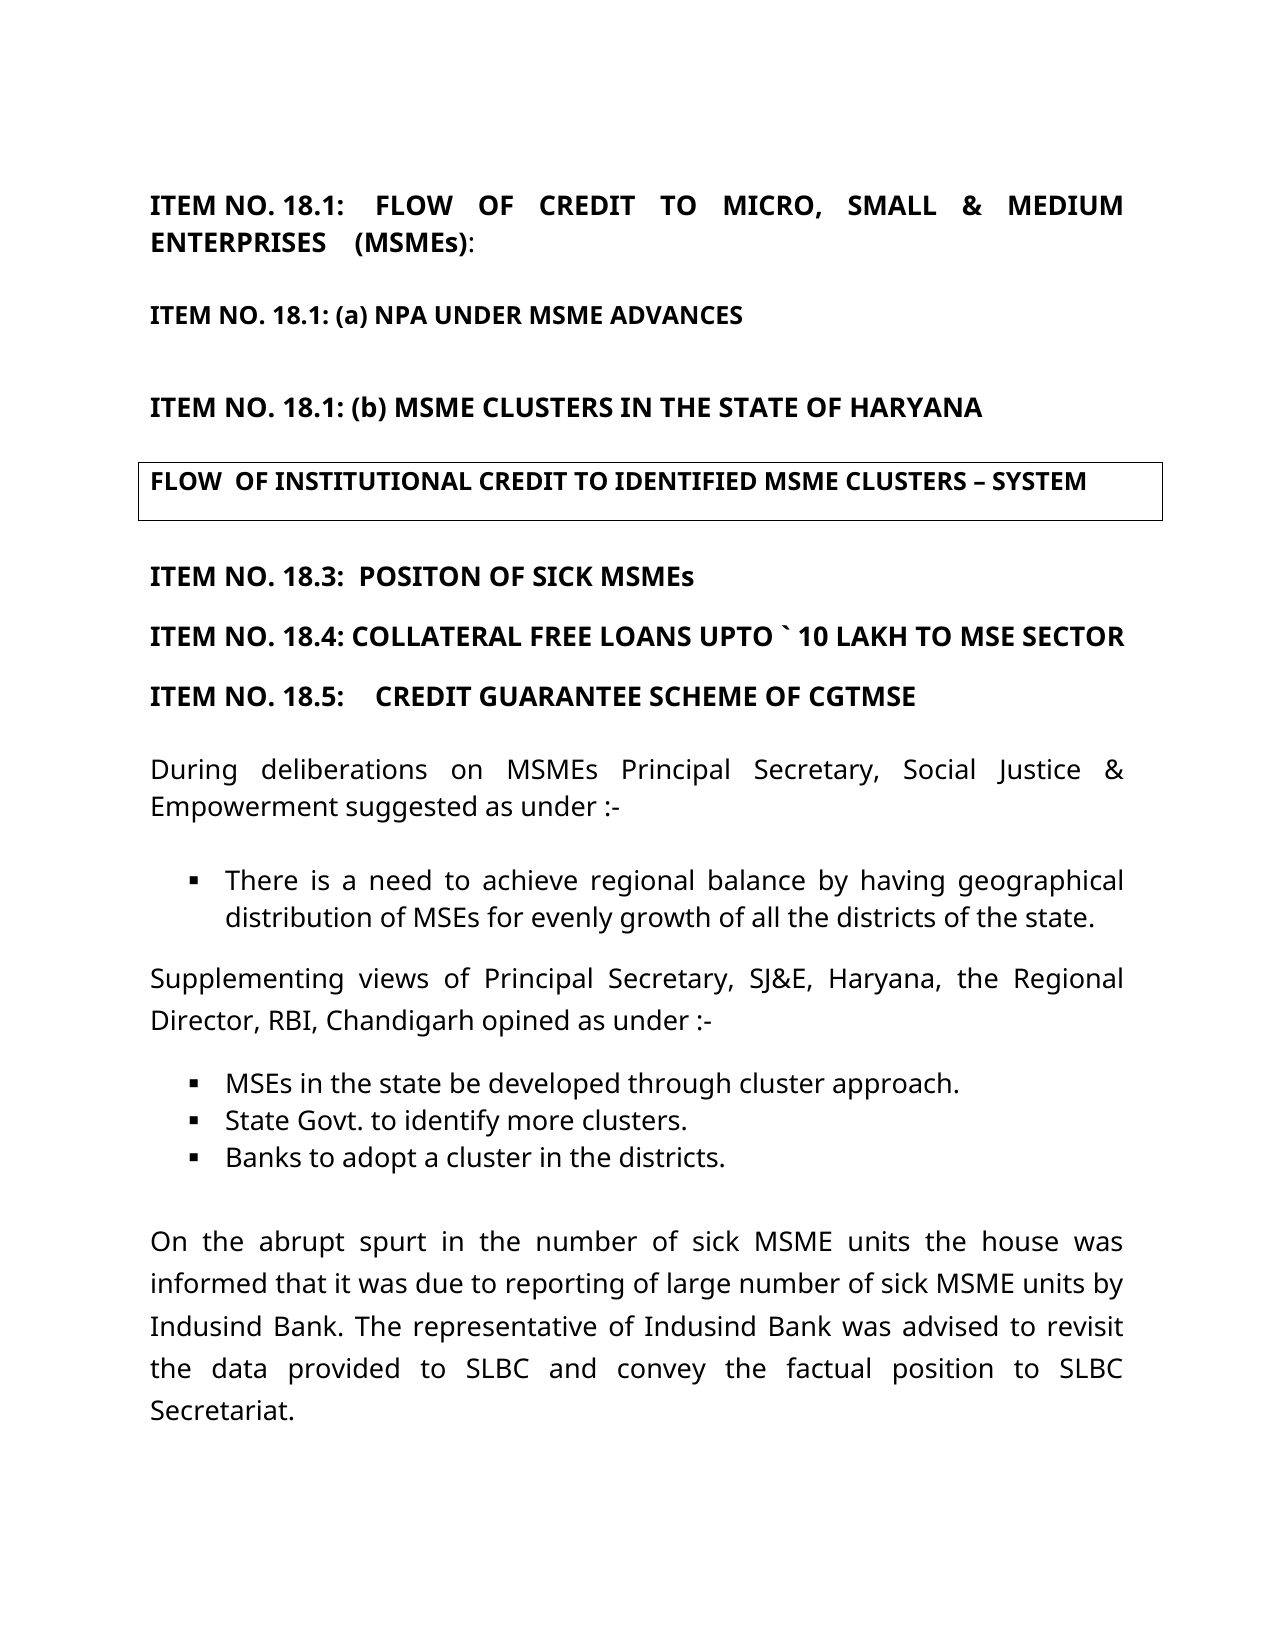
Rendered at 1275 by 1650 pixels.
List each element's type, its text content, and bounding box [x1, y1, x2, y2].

text ITEM NO. 18.5: CREDIT GUARANTEE SCHEME OF CGTMSE [150, 677, 1125, 714]
list MSEs in the state be developed through cluster approach. [187, 1065, 1125, 1102]
list State Govt. to identify more clusters. [187, 1102, 1125, 1138]
text ITEM NO. 18.1: (b) MSME CLUSTERS IN THE STATE OF HARYANA [150, 388, 1125, 425]
text ITEM NO. 18.3: POSITON OF SICK MSMEs [150, 558, 1125, 595]
text ITEM NO. 18.1: FLOW OF CREDIT TO MICRO, SMALL & MEDIUM ENTERPRISES (MSMEs): [150, 187, 1125, 261]
list Banks to adopt a cluster in the districts. [187, 1138, 1125, 1175]
text ITEM NO. 18.1: (a) NPA UNDER MSME ADVANCES [150, 297, 1125, 332]
table_header FLOW OF INSTITUTIONAL CREDIT TO IDENTIFIED MSME CLUSTERS – SYSTEM [139, 463, 1162, 520]
text ITEM NO. 18.4: COLLATERAL FREE LOANS UPTO ` 10 LAKH TO MSE SECTOR [150, 617, 1125, 654]
text During deliberations on MSMEs Principal Secretary, Social Justice & Empowerment suggested as under :- [150, 751, 1125, 824]
text On the abrupt spurt in the number of sick MSME units the house was informed that it was due to reporting of large number of sick MSME units by Indusind Bank. The representative of Indusind Bank was advised to revisit the data provided to SLBC and convey the factual position to SLBC Secretariat. [150, 1222, 1125, 1429]
text Supplementing views of Principal Secretary, SJ&E, Haryana, the Regional Director, RBI, Chandigarh opined as under :- [150, 959, 1125, 1038]
list There is a need to achieve regional balance by having geographical distribution of MSEs for evenly growth of all the districts of the state. [187, 861, 1125, 935]
